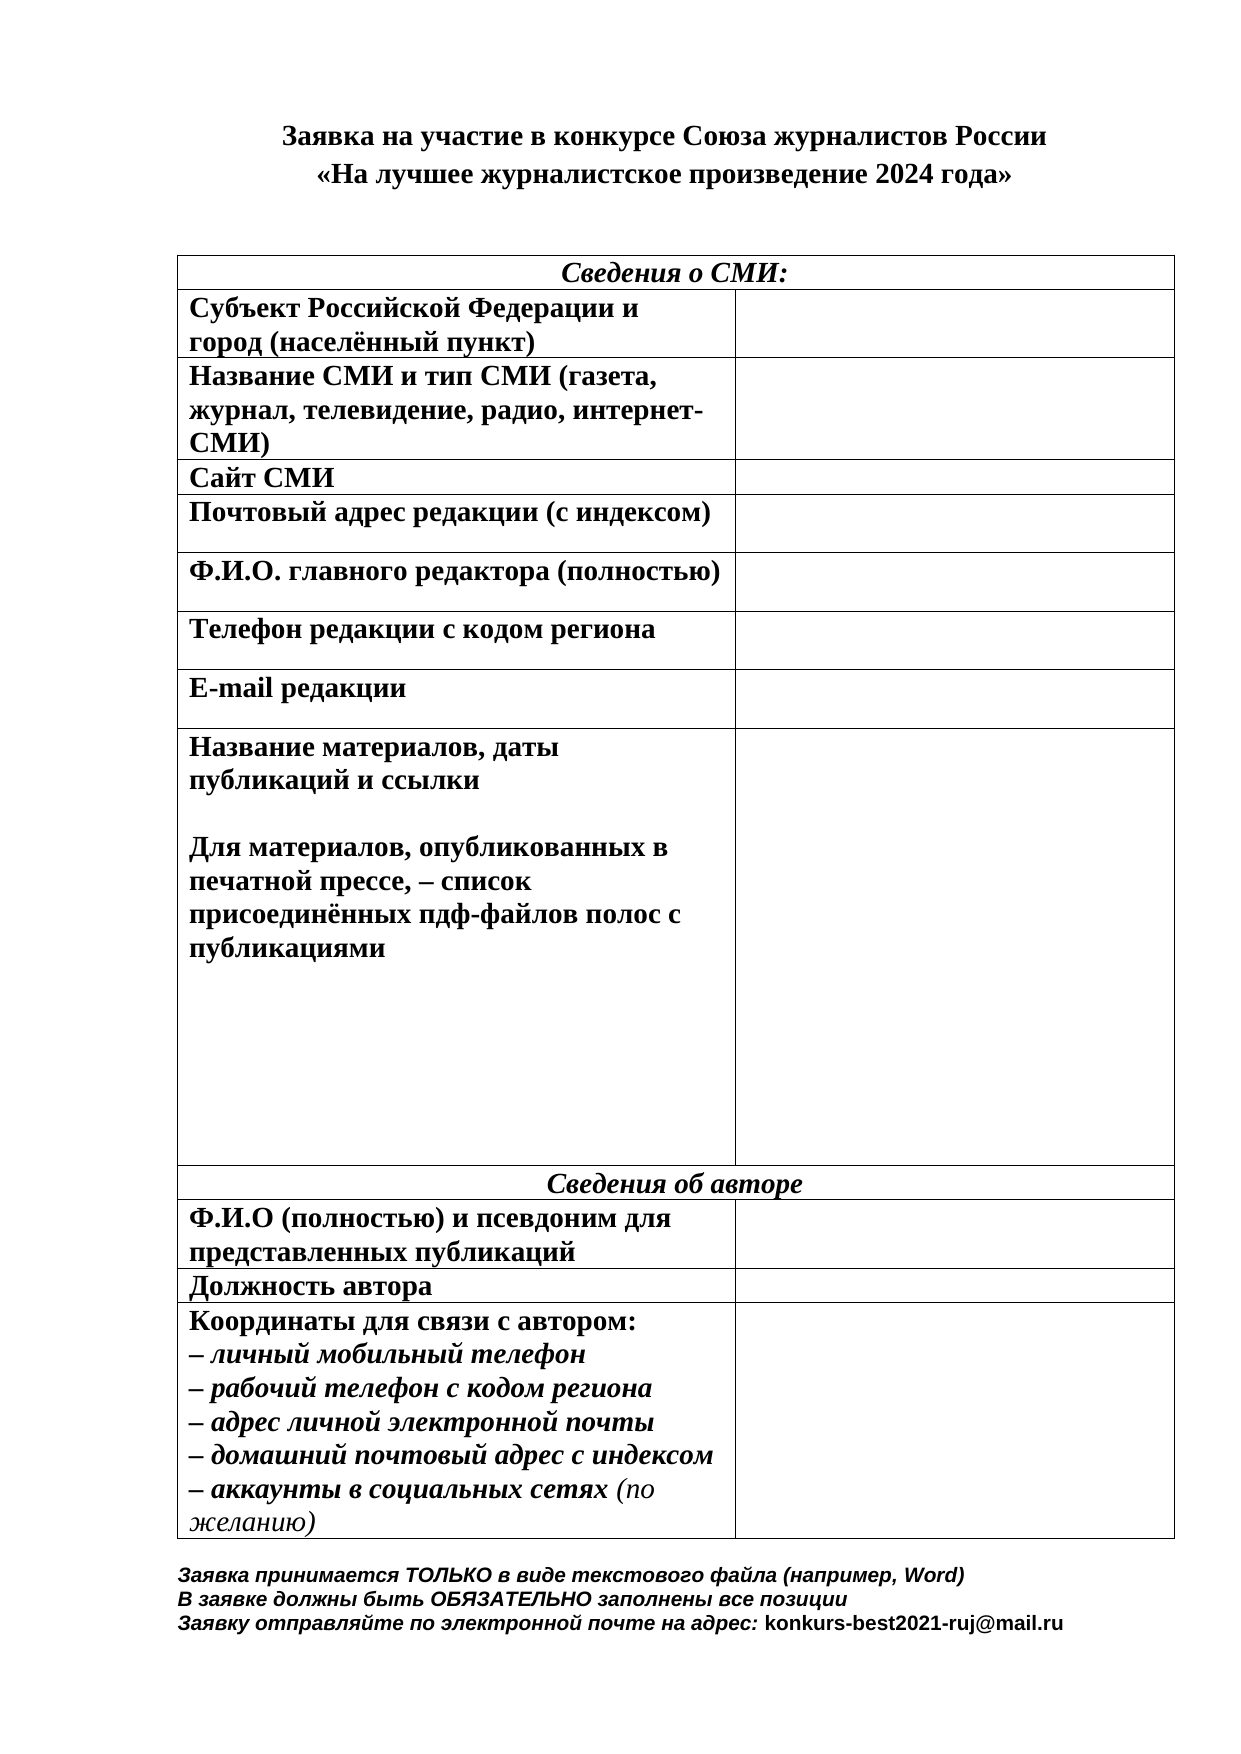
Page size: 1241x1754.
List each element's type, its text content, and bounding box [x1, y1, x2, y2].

table_cell Почтовый адрес редакции (с индексом) [178, 495, 735, 552]
table_cell [736, 670, 1174, 728]
table_cell [736, 460, 1174, 493]
table_cell E-mail редакции [178, 670, 735, 728]
table_cell Координаты для связи с автором: – личный мобильный телефон – рабочий телефон с кодом региона – адрес личной электронной почты – домашний почтовый адрес с индексом – аккаунты в социальных сетях (по желанию) [178, 1303, 735, 1538]
table_cell Должность автора [178, 1269, 735, 1302]
table_cell [736, 495, 1174, 552]
table_cell Телефон редакции с кодом региона [178, 612, 735, 669]
table_cell [736, 612, 1174, 669]
table_cell [736, 729, 1174, 1165]
table_cell Субъект Российской Федерации и город (населённый пункт) [178, 290, 735, 357]
table_cell Сведения об авторе [178, 1166, 1174, 1199]
table_cell Ф.И.О. главного редактора (полностью) [178, 553, 735, 611]
table_cell [736, 290, 1174, 357]
table_cell [736, 553, 1174, 611]
text Заявка принимается ТОЛЬКО в виде текстового файла (например, Word) [177, 1563, 1152, 1587]
table_cell Ф.И.О (полностью) и псевдоним для представленных публикаций [178, 1200, 735, 1267]
table_cell [736, 1200, 1174, 1267]
table_cell Сайт СМИ [178, 460, 735, 493]
table_cell Название СМИ и тип СМИ (газета, журнал, телевидение, радио, интернет-СМИ) [178, 358, 735, 459]
table_cell [736, 1303, 1174, 1538]
table_cell [736, 1269, 1174, 1302]
table_cell Название материалов, даты публикаций и ссылки Для материалов, опубликованных в печатной прессе, – список присоединённых пдф-файлов полос с публикациями [178, 729, 735, 1165]
table_cell [736, 358, 1174, 459]
list «На лучшее журналистское произведение 2024 года» [177, 157, 1152, 190]
list Заявка на участие в конкурсе Союза журналистов России [177, 118, 1152, 152]
text В заявке должны быть ОБЯЗАТЕЛЬНО заполнены все позиции [177, 1587, 1152, 1611]
table_header Сведения о СМИ: [178, 256, 1174, 289]
text Заявку отправляйте по электронной почте на адрес: konkurs-best2021-ruj@mail.ru [177, 1611, 1152, 1635]
